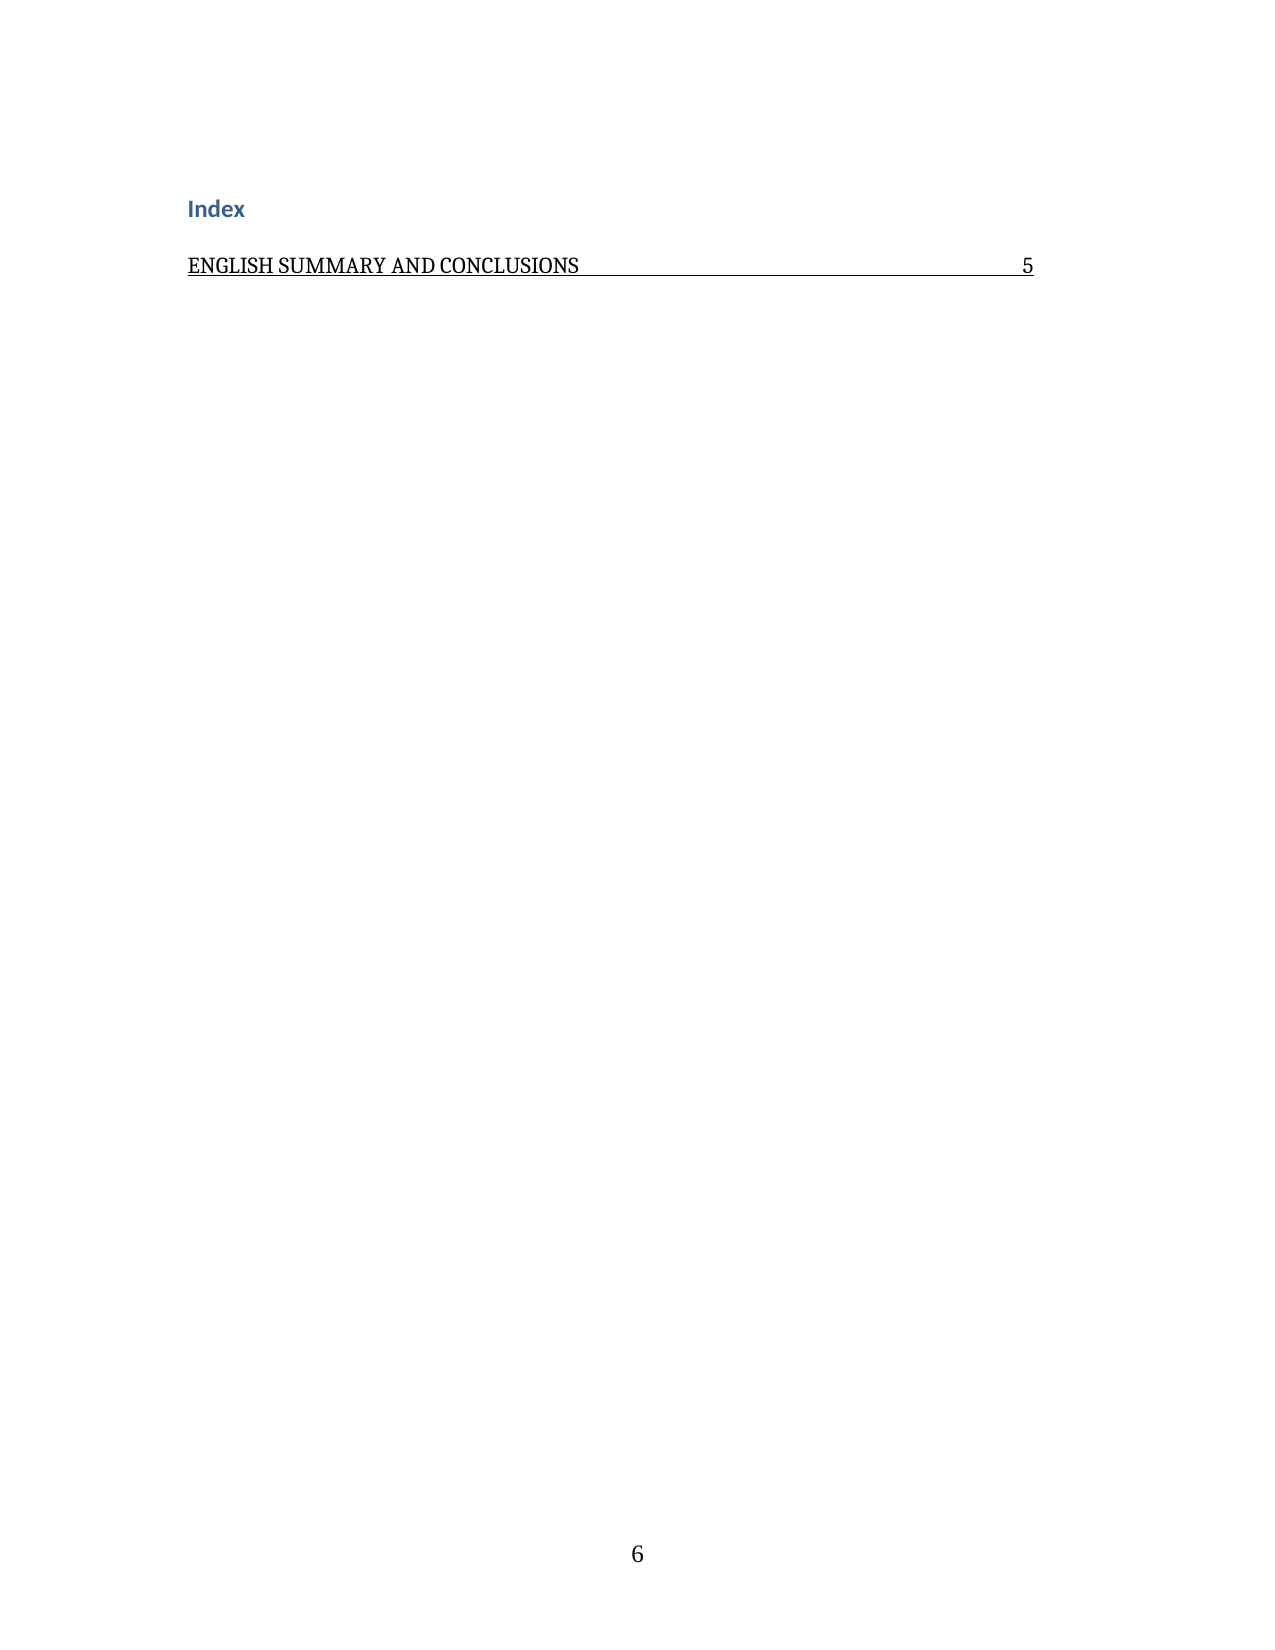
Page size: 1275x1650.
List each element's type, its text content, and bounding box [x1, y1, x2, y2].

text ENGLISH SUMMARY AND CONCLUSIONS 5 [187, 252, 1087, 279]
text Index [187, 193, 1087, 224]
